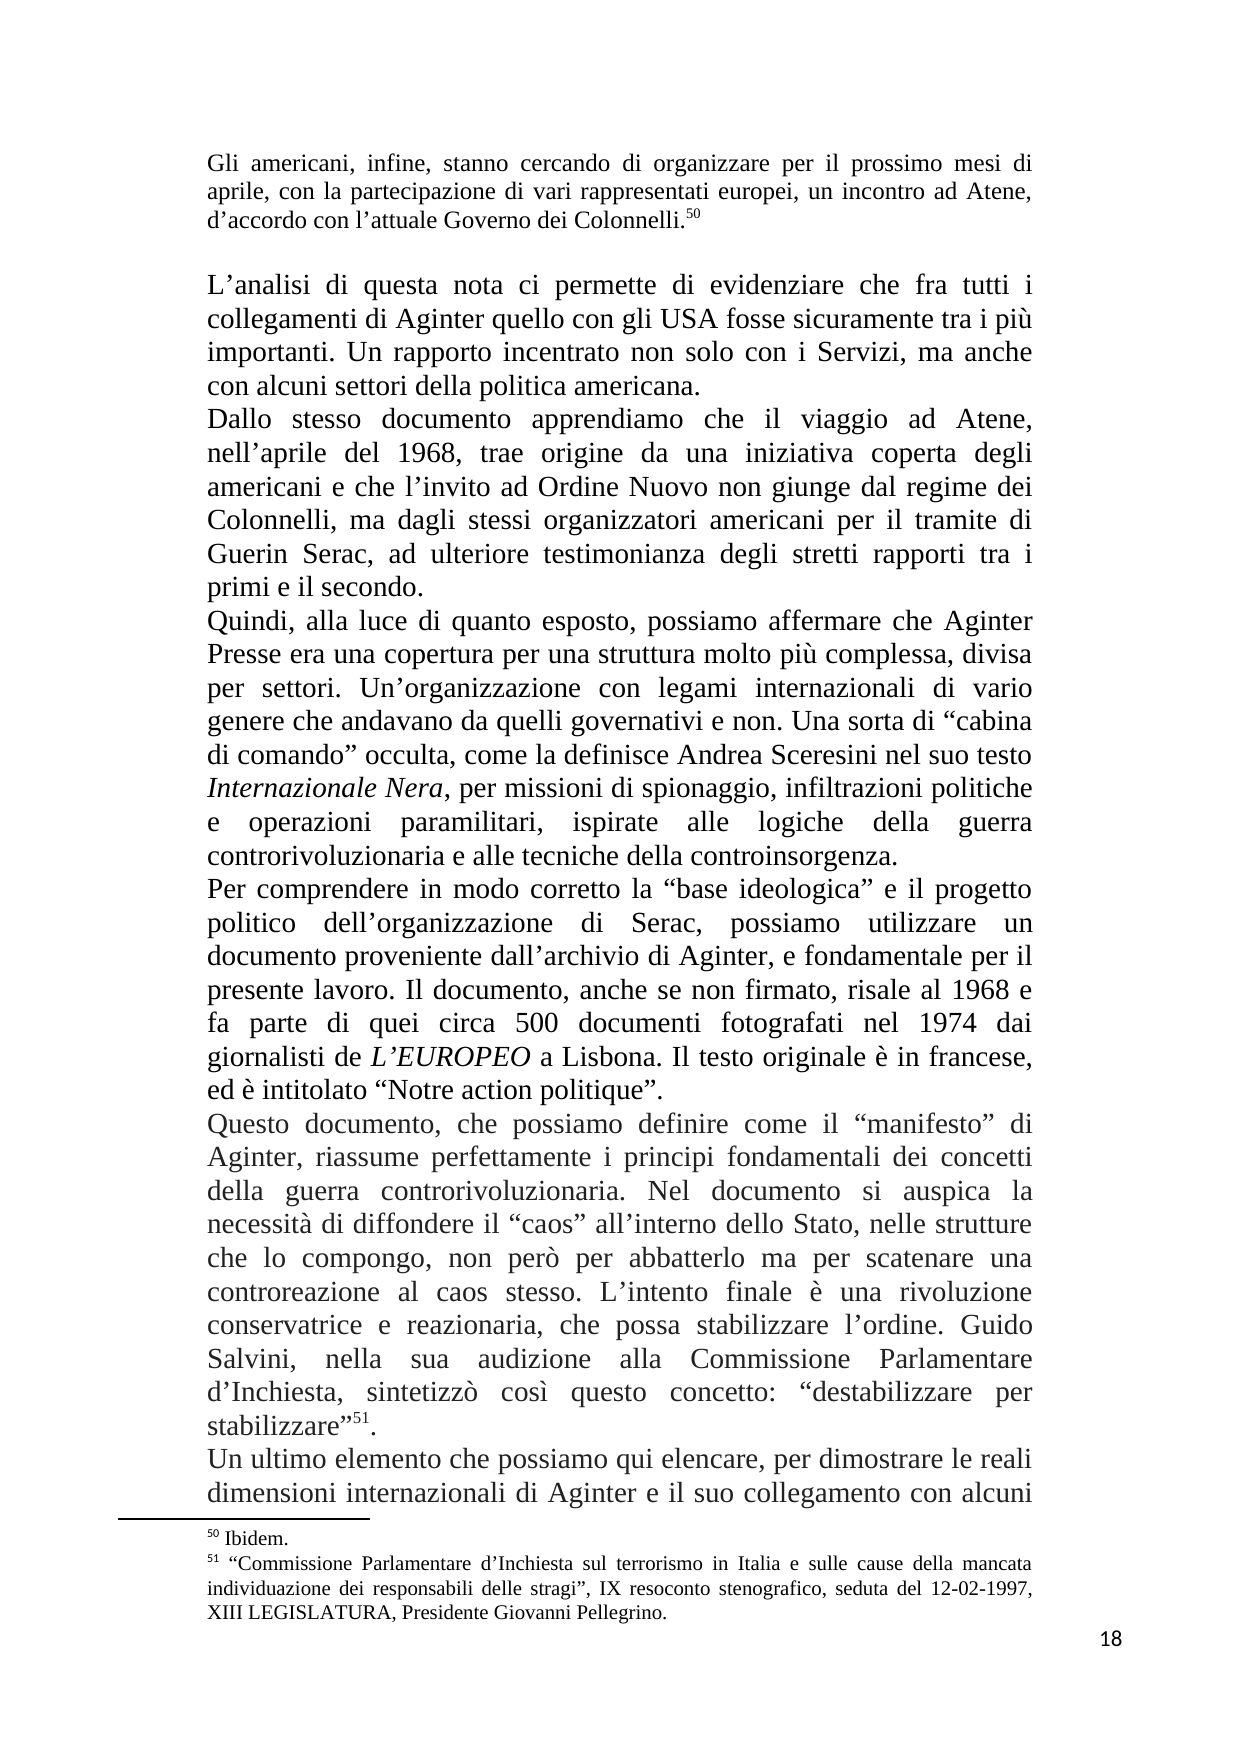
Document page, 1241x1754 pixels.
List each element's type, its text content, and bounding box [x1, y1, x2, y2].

text Dallo stesso documento apprendiamo che il viaggio ad Atene, nell’aprile del 1968, trae origine da una iniziativa coperta degli americani e che l’invito ad Ordine Nuovo non giunge dal regime dei Colonnelli, ma dagli stessi organizzatori americani per il tramite di Guerin Serac, ad ulteriore testimonianza degli stretti rapporti tra i primi e il secondo. [207, 402, 1033, 603]
text Gli americani, infine, stanno cercando di organizzare per il prossimo mesi di aprile, con la partecipazione di vari rappresentati europei, un incontro ad Atene, d’accordo con l’attuale Governo dei Colonnelli. [207, 148, 1033, 234]
text Quindi, alla luce di quanto esposto, possiamo affermare che Aginter Presse era una copertura per una struttura molto più complessa, divisa per settori. Un’organizzazione con legami internazionali di vario genere che andavano da quelli governativi e non. Una sorta di “cabina di comando” occulta, come la definisce Andrea Sceresini nel suo testo Internazionale Nera, per missioni di spionaggio, infiltrazioni politiche e operazioni paramilitari, ispirate alle logiche della guerra controrivoluzionaria e alle tecniche della controinsorgenza. [207, 603, 1033, 871]
text L’analisi di questa nota ci permette di evidenziare che fra tutti i collegamenti di Aginter quello con gli USA fosse sicuramente tra i più importanti. Un rapporto incentrato non solo con i Servizi, ma anche con alcuni settori della politica americana. [207, 267, 1033, 402]
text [207, 1441, 1033, 1508]
text Questo documento, che possiamo definire come il “manifesto” di Aginter, riassume perfettamente i principi fondamentali dei concetti della guerra controrivoluzionaria. Nel documento si auspica la necessità di diffondere il “caos” all’interno dello Stato, nelle strutture che lo compongo, non però per abbatterlo ma per scatenare una controreazione al caos stesso. L’intento finale è una rivoluzione conservatrice e reazionaria, che possa stabilizzare l’ordine. Guido Salvini, nella sua audizione alla Commissione Parlamentare d’Inchiesta, sintetizzò così questo concetto: “destabilizzare per stabilizzare”. [207, 1106, 1033, 1441]
text Per comprendere in modo corretto la “base ideologica” e il progetto politico dell’organizzazione di Serac, possiamo utilizzare un documento proveniente dall’archivio di Aginter, e fondamentale per il presente lavoro. Il documento, anche se non firmato, risale al 1968 e fa parte di quei circa 500 documenti fotografati nel 1974 dai giornalisti de L’EUROPEO a Lisbona. Il testo originale è in francese, ed è intitolato “Notre action politique”. [207, 871, 1033, 1106]
